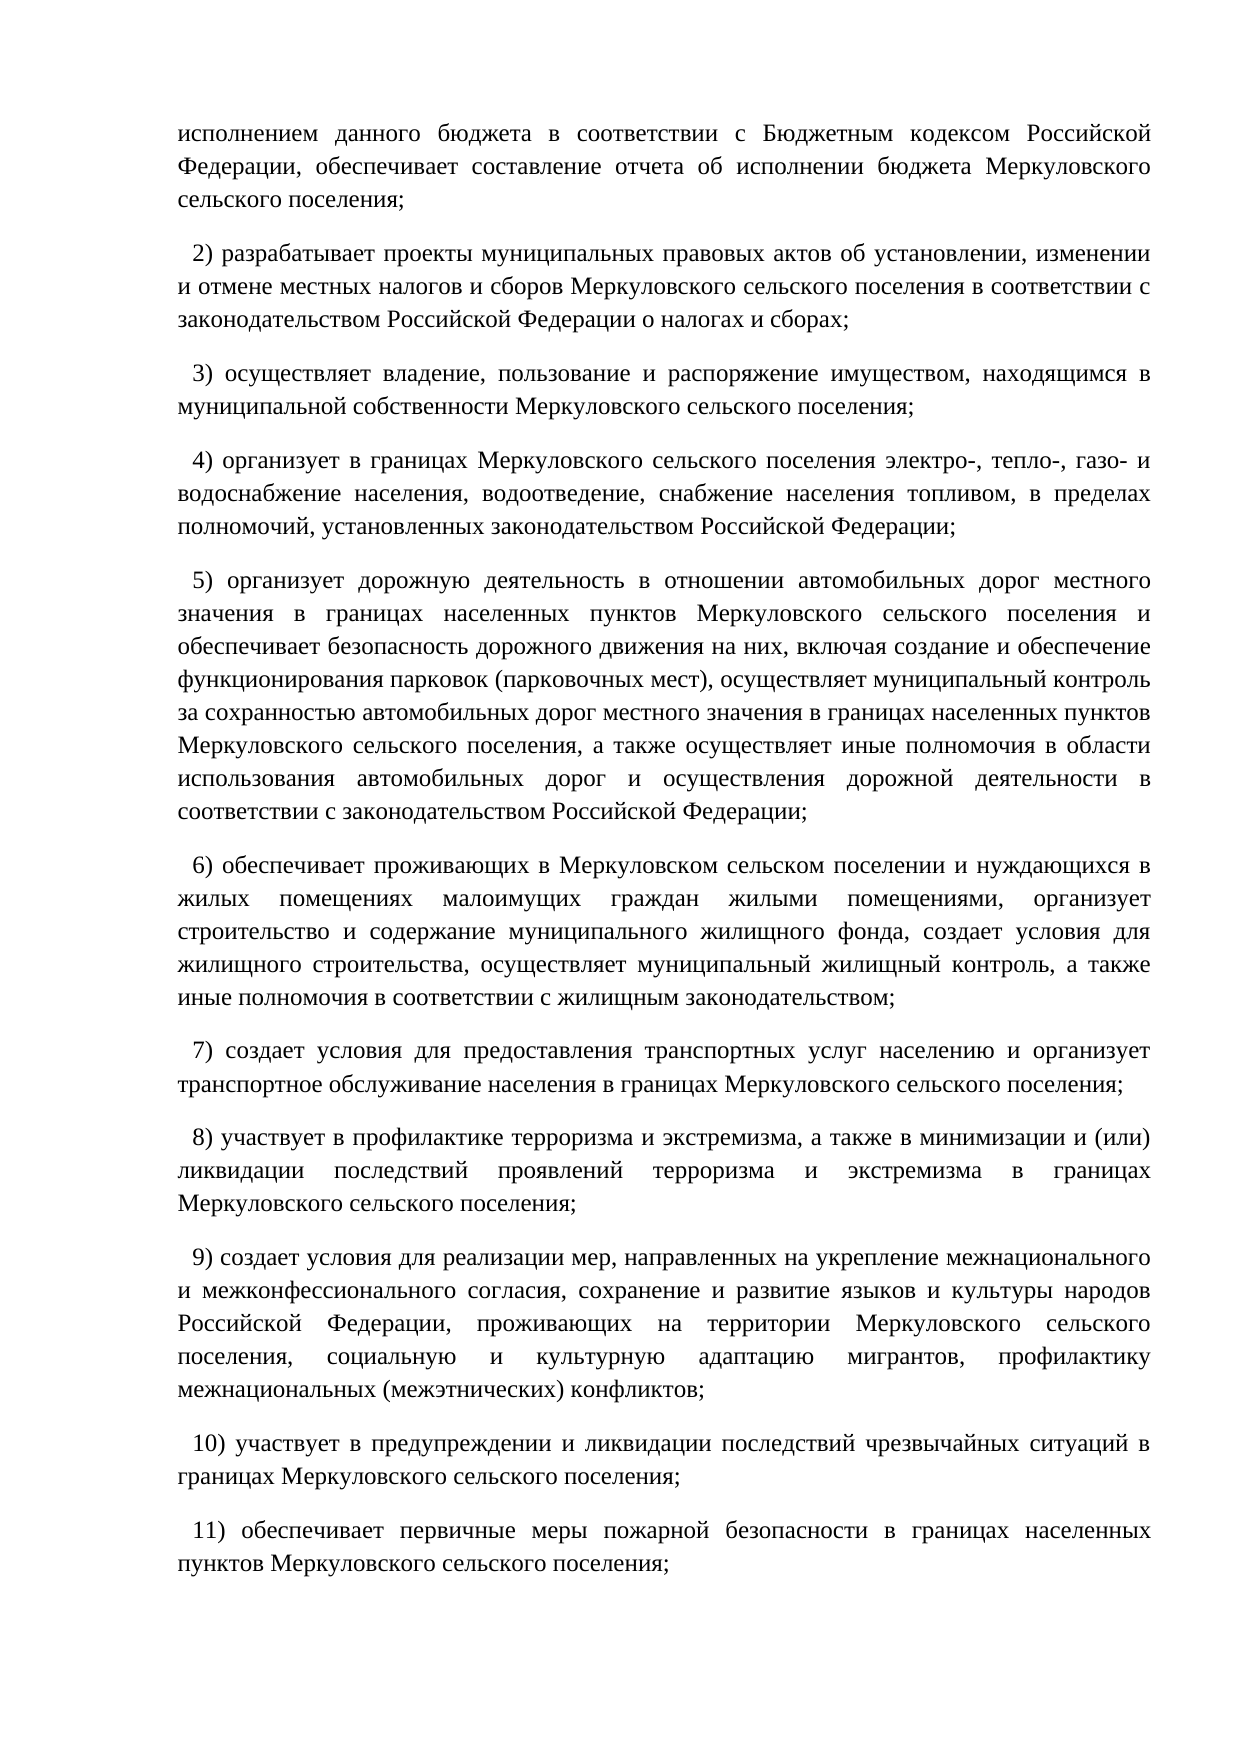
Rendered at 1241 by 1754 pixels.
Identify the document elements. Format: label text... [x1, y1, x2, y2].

text 3) осуществляет владение, пользование и распоряжение имуществом, находящимся в муниципальной собственности Меркуловского сельского поселения; [177, 358, 1152, 420]
text 6) обеспечивает проживающих в Меркуловском сельском поселении и нуждающихся в жилых помещениях малоимущих граждан жилыми помещениями, организует строительство и содержание муниципального жилищного фонда, создает условия для жилищного строительства, осуществляет муниципальный жилищный контроль, а также иные полномочия в соответствии с жилищным законодательством; [177, 850, 1152, 1011]
text 5) организует дорожную деятельность в отношении автомобильных дорог местного значения в границах населенных пунктов Меркуловского сельского поселения и обеспечивает безопасность дорожного движения на них, включая создание и обеспечение функционирования парковок (парковочных мест), осуществляет муниципальный контроль за сохранностью автомобильных дорог местного значения в границах населенных пунктов Меркуловского сельского поселения, а также осуществляет иные полномочия в области использования автомобильных дорог и осуществления дорожной деятельности в соответствии с законодательством Российской Федерации; [177, 565, 1152, 824]
text 7) создает условия для предоставления транспортных услуг населению и организует транспортное обслуживание населения в границах Меркуловского сельского поселения; [177, 1036, 1152, 1097]
text 2) разрабатывает проекты муниципальных правовых актов об установлении, изменении и отмене местных налогов и сборов Меркуловского сельского поселения в соответствии с законодательством Российской Федерации о налогах и сборах; [177, 238, 1152, 333]
text 10) участвует в предупреждении и ликвидации последствий чрезвычайных ситуаций в границах Меркуловского сельского поселения; [177, 1428, 1152, 1490]
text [177, 118, 1152, 213]
text 9) создает условия для реализации мер, направленных на укрепление межнационального и межконфессионального согласия, сохранение и развитие языков и культуры народов Российской Федерации, проживающих на территории Меркуловского сельского поселения, социальную и культурную адаптацию мигрантов, профилактику межнациональных (межэтнических) конфликтов; [177, 1242, 1152, 1403]
text 4) организует в границах Меркуловского сельского поселения электро-, тепло-, газо- и водоснабжение населения, водоотведение, снабжение населения топливом, в пределах полномочий, установленных законодательством Российской Федерации; [177, 445, 1152, 539]
text 11) обеспечивает первичные меры пожарной безопасности в границах населенных пунктов Меркуловского сельского поселения; [177, 1515, 1152, 1577]
text 8) участвует в профилактике терроризма и экстремизма, а также в минимизации и (или) ликвидации последствий проявлений терроризма и экстремизма в границах Меркуловского сельского поселения; [177, 1122, 1152, 1217]
